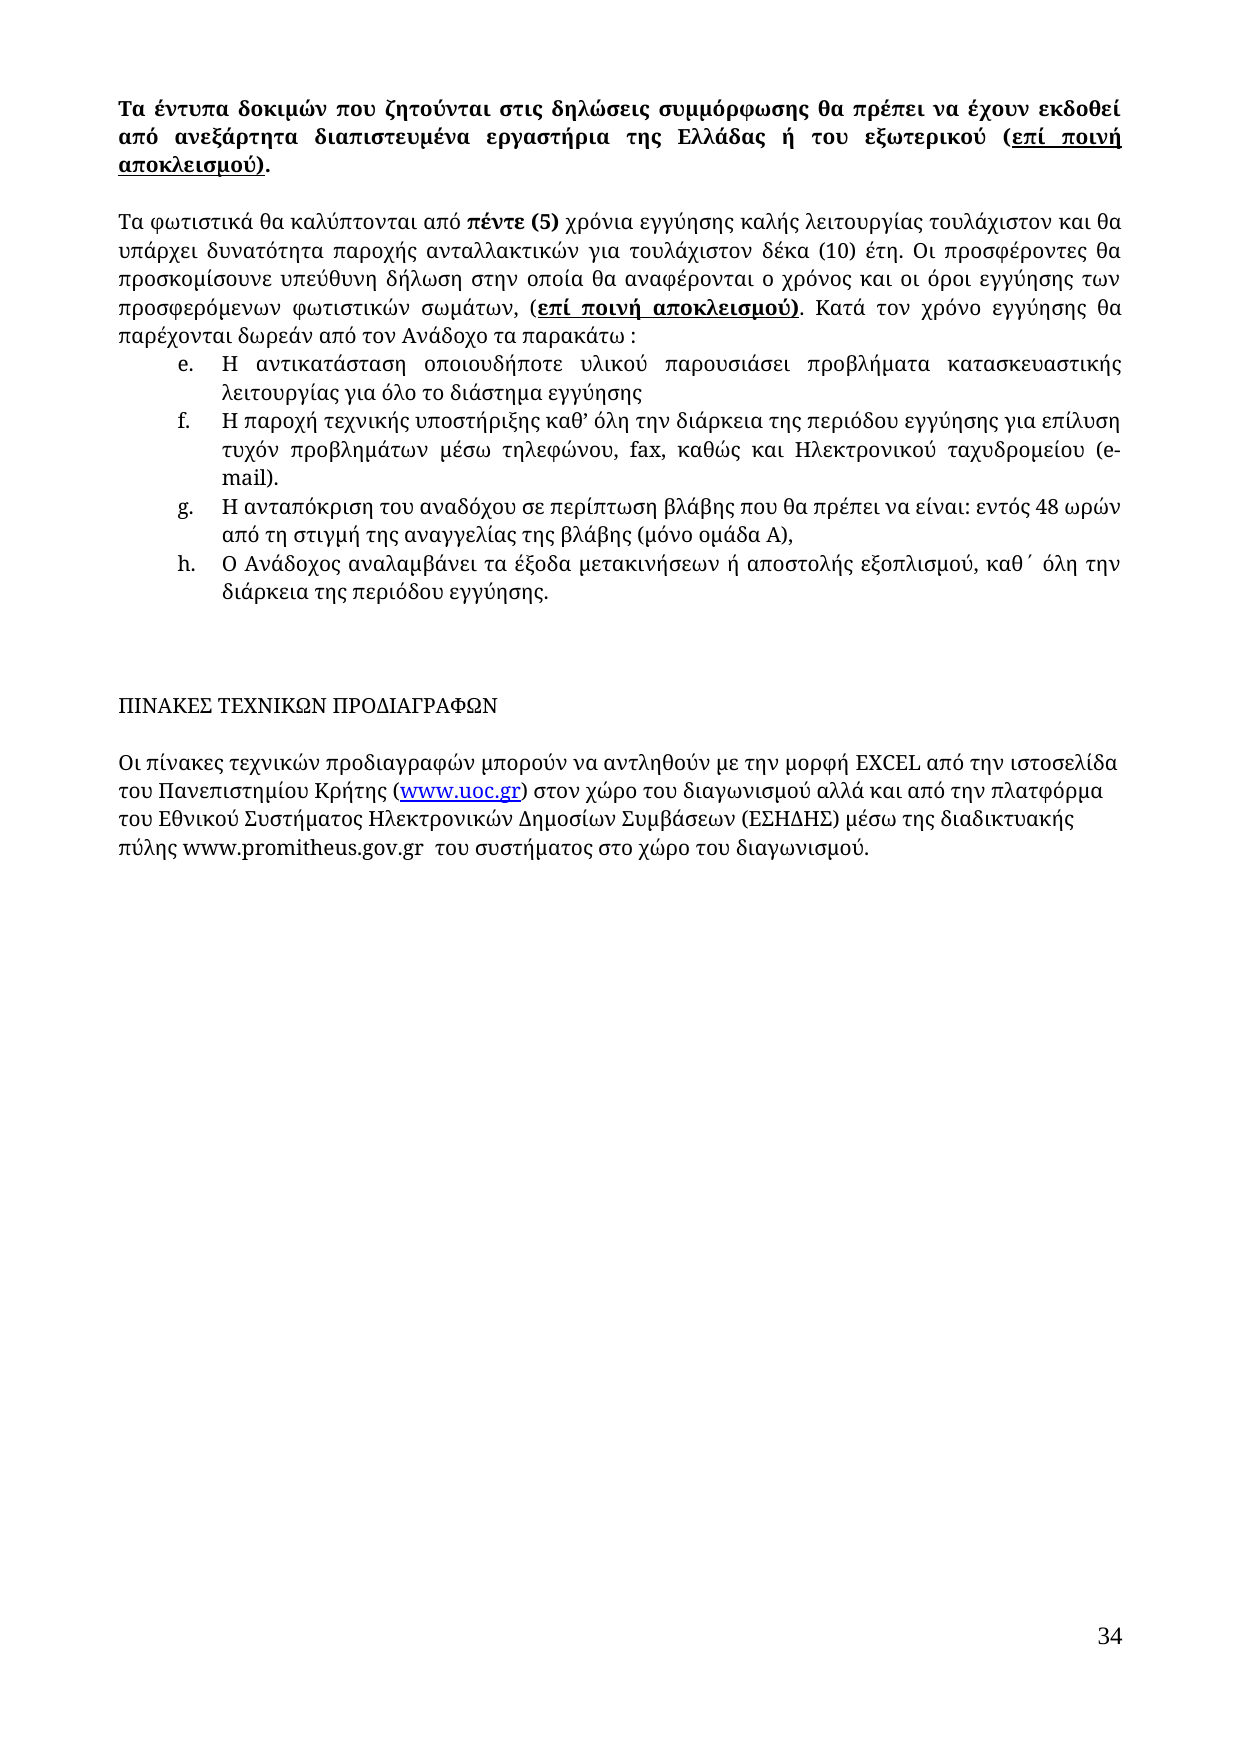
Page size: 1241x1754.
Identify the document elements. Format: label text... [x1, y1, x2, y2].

text ΠΙΝΑΚΕΣ ΤΕΧΝΙΚΩΝ ΠΡΟΔΙΑΓΡΑΦΩΝ [118, 691, 1122, 719]
text Τα φωτιστικά θα καλύπτονται από πέντε (5) χρόνια εγγύησης καλής λειτουργίας τουλάχιστον και θα υπάρχει δυνατότητα παροχής ανταλλακτικών για τουλάχιστον δέκα (10) έτη. Οι προσφέροντες θα προσκομίσουνε υπεύθυνη δήλωση στην οποία θα αναφέρονται ο χρόνος και οι όροι εγγύησης των προσφερόμενων φωτιστικών σωμάτων, (επί ποινή αποκλεισμού). Κατά τον χρόνο εγγύησης θα παρέχονται δωρεάν από τον Ανάδοχο τα παρακάτω : [118, 207, 1122, 349]
text Τα έντυπα δοκιμών που ζητούνται στις δηλώσεις συμμόρφωσης θα πρέπει να έχουν εκδοθεί από ανεξάρτητα διαπιστευμένα εργαστήρια της Ελλάδας ή του εξωτερικού (επί ποινή αποκλεισμού). [118, 94, 1122, 179]
list Η αντικατάσταση οποιουδήποτε υλικού παρουσιάσει προβλήματα κατασκευαστικής λειτουργίας για όλο το διάστημα εγγύησης [177, 349, 1122, 406]
list Η ανταπόκριση του αναδόχου σε περίπτωση βλάβης που θα πρέπει να είναι: εντός 48 ωρών από τη στιγμή της αναγγελίας της βλάβης (μόνο ομάδα Α), [177, 492, 1122, 549]
list Ο Ανάδοχος αναλαμβάνει τα έξοδα μετακινήσεων ή αποστολής εξοπλισμού, καθ΄ όλη την διάρκεια της περιόδου εγγύησης. [177, 549, 1122, 606]
text Οι πίνακες τεχνικών προδιαγραφών μπορούν να αντληθούν με την μορφή EXCEL από την ιστοσελίδα του Πανεπιστημίου Κρήτης (www.uoc.gr) στον χώρο του διαγωνισμού αλλά και από την πλατφόρμα του Εθνικού Συστήματος Ηλεκτρονικών Δημοσίων Συμβάσεων (ΕΣΗΔΗΣ) μέσω της διαδικτυακής πύλης www.promitheus.gov.gr του συστήματος στο χώρο του διαγωνισμού. [118, 748, 1122, 861]
list Η παροχή τεχνικής υποστήριξης καθ’ όλη την διάρκεια της περιόδου εγγύησης για επίλυση τυχόν προβλημάτων μέσω τηλεφώνου, fax, καθώς και Ηλεκτρονικού ταχυδρομείου (e-mail). [177, 406, 1122, 492]
